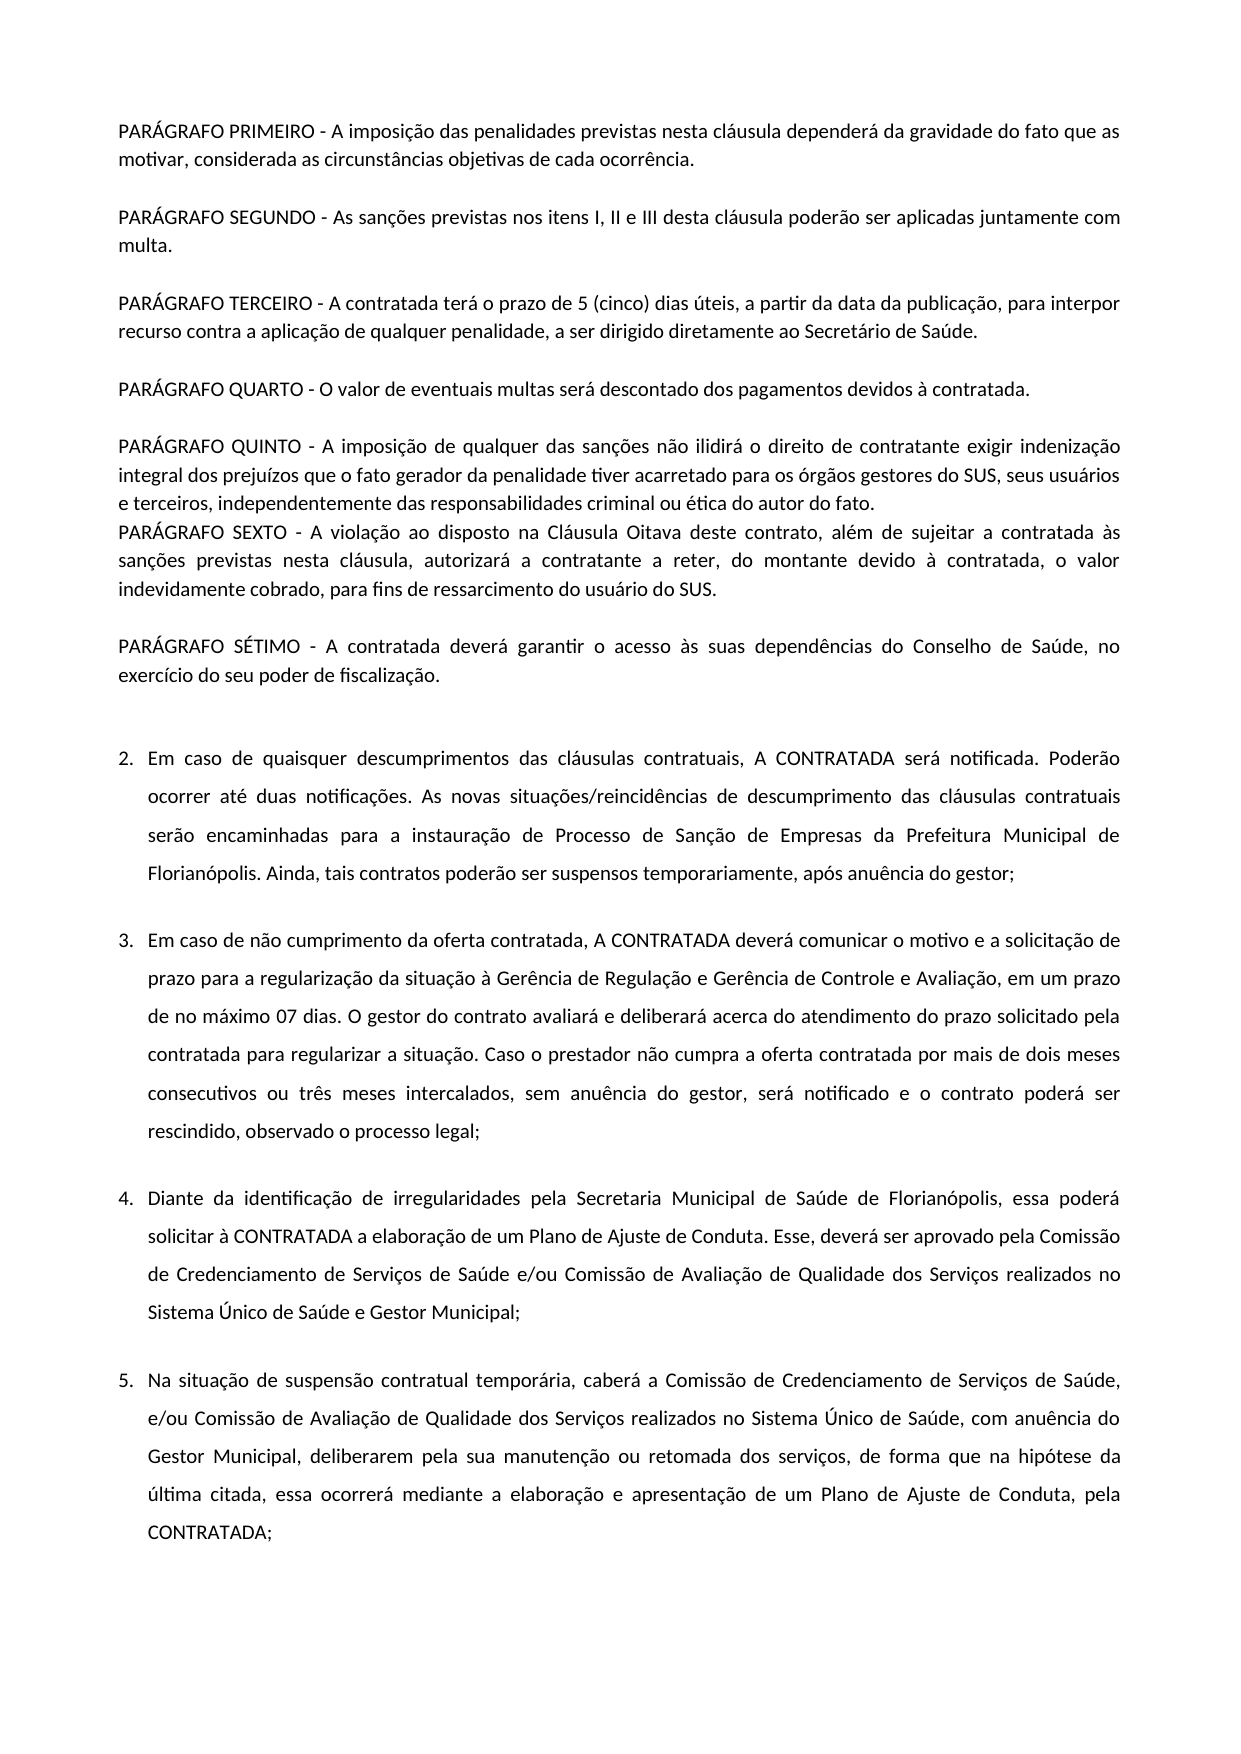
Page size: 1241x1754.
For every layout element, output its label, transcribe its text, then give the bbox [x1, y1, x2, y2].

text PARÁGRAFO QUINTO - A imposição de qualquer das sanções não ilidirá o direito de contratante exigir indenização integral dos prejuízos que o fato gerador da penalidade tiver acarretado para os órgãos gestores do SUS, seus usuários e terceiros, independentemente das responsabilidades criminal ou ética do autor do fato. [118, 433, 1122, 516]
text PARÁGRAFO PRIMEIRO - A imposição das penalidades previstas nesta cláusula dependerá da gravidade do fato que as motivar, considerada as circunstâncias objetivas de cada ocorrência. [118, 118, 1122, 172]
list Em caso de quaisquer descumprimentos das cláusulas contratuais, A CONTRATADA será notificada. Poderão ocorrer até duas notificações. As novas situações/reincidências de descumprimento das cláusulas contratuais serão encaminhadas para a instauração de Processo de Sanção de Empresas da Prefeitura Municipal de Florianópolis. Ainda, tais contratos poderão ser suspensos temporariamente, após anuência do gestor; [118, 746, 1122, 885]
text PARÁGRAFO SÉTIMO - A contratada deverá garantir o acesso às suas dependências do Conselho de Saúde, no exercício do seu poder de fiscalização. [118, 634, 1122, 688]
text PARÁGRAFO TERCEIRO - A contratada terá o prazo de 5 (cinco) dias úteis, a partir da data da publicação, para interpor recurso contra a aplicação de qualquer penalidade, a ser dirigido diretamente ao Secretário de Saúde. [118, 290, 1122, 344]
list Em caso de não cumprimento da oferta contratada, A CONTRATADA deverá comunicar o motivo e a solicitação de prazo para a regularização da situação à Gerência de Regulação e Gerência de Controle e Avaliação, em um prazo de no máximo 07 dias. O gestor do contrato avaliará e deliberará acerca do atendimento do prazo solicitado pela contratada para regularizar a situação. Caso o prestador não cumpra a oferta contratada por mais de dois meses consecutivos ou três meses intercalados, sem anuência do gestor, será notificado e o contrato poderá ser rescindido, observado o processo legal; [118, 927, 1122, 1143]
text PARÁGRAFO SEGUNDO - As sanções previstas nos itens I, II e III desta cláusula poderão ser aplicadas juntamente com multa. [118, 204, 1122, 258]
list Diante da identificação de irregularidades pela Secretaria Municipal de Saúde de Florianópolis, essa poderá solicitar à CONTRATADA a elaboração de um Plano de Ajuste de Conduta. Esse, deverá ser aprovado pela Comissão de Credenciamento de Serviços de Saúde e/ou Comissão de Avaliação de Qualidade dos Serviços realizados no Sistema Único de Saúde e Gestor Municipal; [118, 1185, 1122, 1325]
list Na situação de suspensão contratual temporária, caberá a Comissão de Credenciamento de Serviços de Saúde, e/ou Comissão de Avaliação de Qualidade dos Serviços realizados no Sistema Único de Saúde, com anuência do Gestor Municipal, deliberarem pela sua manutenção ou retomada dos serviços, de forma que na hipótese da última citada, essa ocorrerá mediante a elaboração e apresentação de um Plano de Ajuste de Conduta, pela CONTRATADA; [118, 1367, 1122, 1545]
text PARÁGRAFO SEXTO - A violação ao disposto na Cláusula Oitava deste contrato, além de sujeitar a contratada às sanções previstas nesta cláusula, autorizará a contratante a reter, do montante devido à contratada, o valor indevidamente cobrado, para fins de ressarcimento do usuário do SUS. [118, 519, 1122, 602]
text PARÁGRAFO QUARTO - O valor de eventuais multas será descontado dos pagamentos devidos à contratada. [118, 376, 1122, 401]
